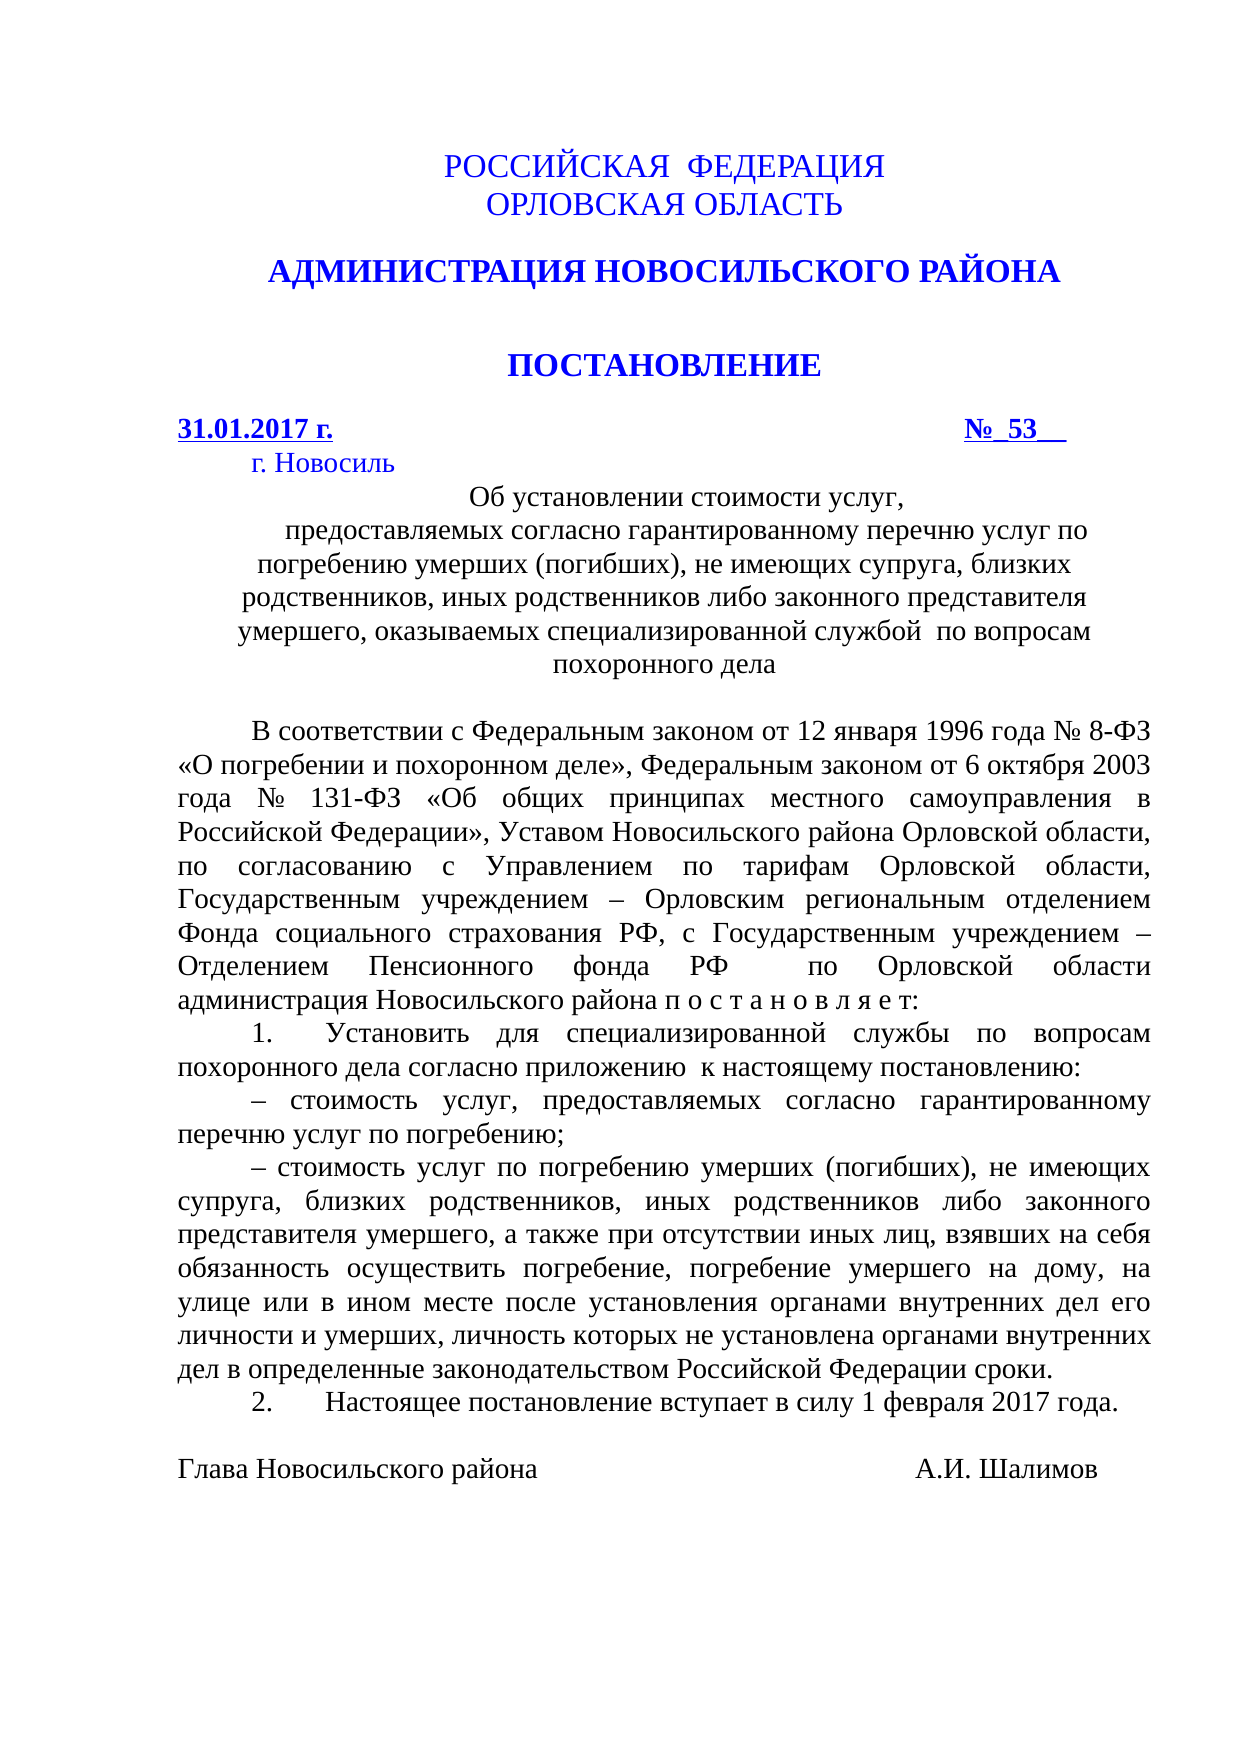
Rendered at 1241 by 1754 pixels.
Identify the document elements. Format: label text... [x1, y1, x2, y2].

text В соответствии с Федеральным законом от 12 января 1996 года № 8-ФЗ «О погребении и похоронном деле», Федеральным законом от 6 октября 2003 года № 131-ФЗ «Об общих принципах местного самоуправления в Российской Федерации», Уставом Новосильского района Орловской области, по согласованию с Управлением по тарифам Орловской области, Государственным учреждением – Орловским региональным отделением Фонда социального страхования РФ, с Государственным учреждением – Отделением Пенсионного фонда РФ по Орловской области администрация Новосильского района п о с т а н о в л я е т: [177, 713, 1152, 1015]
text АДМИНИСТРАЦИЯ НОВОСИЛЬСКОГО РАЙОНА [177, 251, 1152, 289]
text предоставляемых согласно гарантированному перечню услуг по погребению умерших (погибших), не имеющих супруга, близких родственников, иных родственников либо законного представителя умершего, оказываемых специализированной службой по вопросам похоронного дела [177, 512, 1152, 680]
text г. Новосиль [177, 445, 1152, 479]
text – стоимость услуг по погребению умерших (погибших), не имеющих супруга, близких родственников, иных родственников либо законного представителя умершего, а также при отсутствии иных лиц, взявших на себя обязанность осуществить погребение, погребение умершего на дому, на улице или в ином месте после установления органами внутренних дел его личности и умерших, личность которых не установлена органами внутренних дел в определенные законодательством Российской Федерации сроки. [177, 1149, 1152, 1384]
text – стоимость услуг, предоставляемых согласно гарантированному перечню услуг по погребению; [177, 1082, 1152, 1149]
text РОССИЙСКАЯ ФЕДЕРАЦИЯ [177, 146, 1152, 184]
text ОРЛОВСКАЯ ОБЛАСТЬ [177, 184, 1152, 223]
text Глава Новосильского района А.И. Шалимов [177, 1451, 1152, 1485]
text Об установлении стоимости услуг, [177, 479, 1152, 512]
list Настоящее постановление вступает в силу 1 февраля 2017 года. [177, 1384, 1152, 1418]
text ПОСТАНОВЛЕНИЕ [177, 345, 1152, 383]
text 31.01.2017 г. №_53__ [177, 412, 1152, 445]
list Установить для специализированной службы по вопросам похоронного дела согласно приложению к настоящему постановлению: [177, 1015, 1152, 1082]
